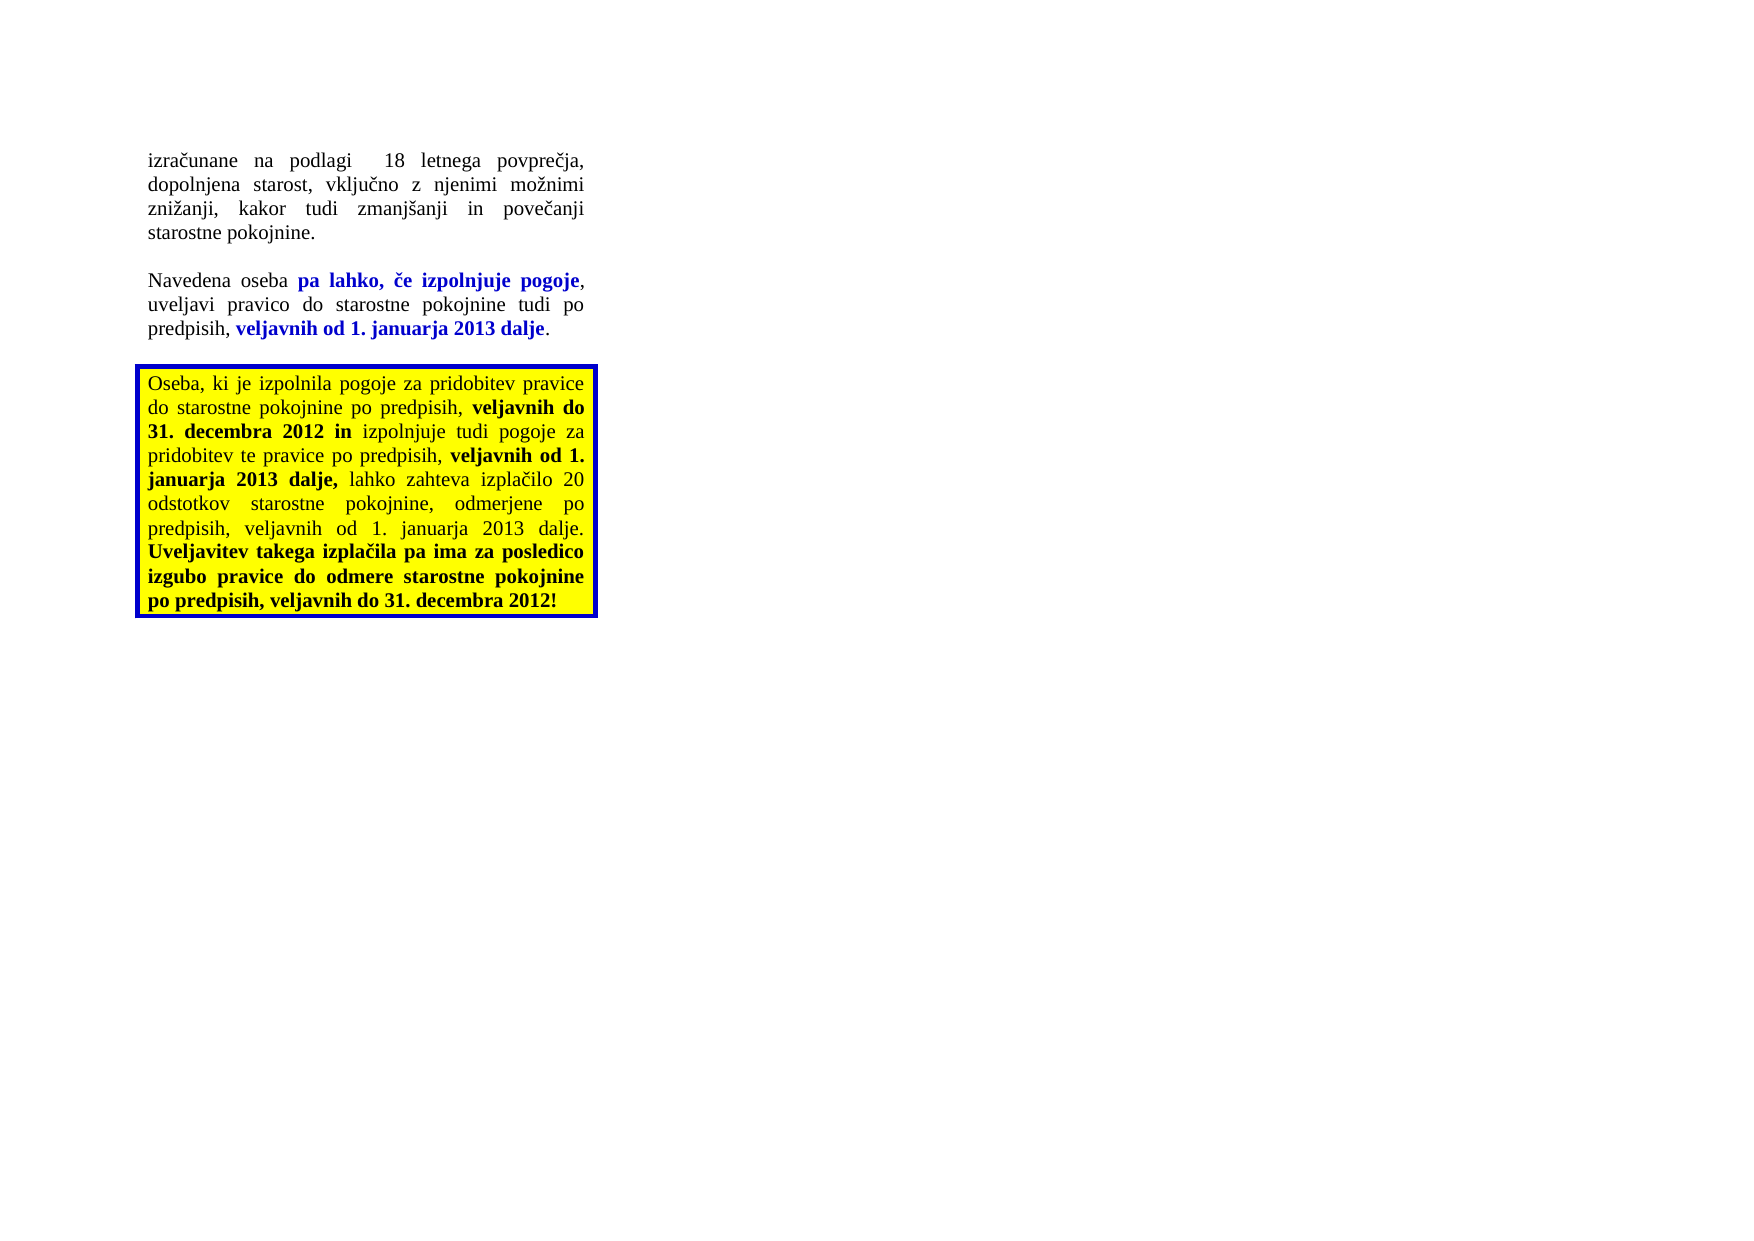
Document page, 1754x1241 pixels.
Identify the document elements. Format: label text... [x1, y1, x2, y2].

text Oseba, ki je izpolnila pogoje za pridobitev pravice do starostne pokojnine po predpisih, veljavnih do 31. decembra 2012 in izpolnjuje tudi pogoje za pridobitev te pravice po predpisih, veljavnih od 1. januarja 2013 dalje, lahko zahteva izplačilo 20 odstotkov starostne pokojnine, odmerjene po predpisih, veljavnih od 1. januarja 2013 dalje. Uveljavitev takega izplačila pa ima za posledico izgubo pravice do odmere starostne pokojnine po predpisih, veljavnih do 31. decembra 2012! [140, 369, 593, 614]
text Navedena oseba pa lahko, če izpolnjuje pogoje, uveljavi pravico do starostne pokojnine tudi po predpisih, veljavnih od 1. januarja 2013 dalje. [148, 268, 585, 340]
